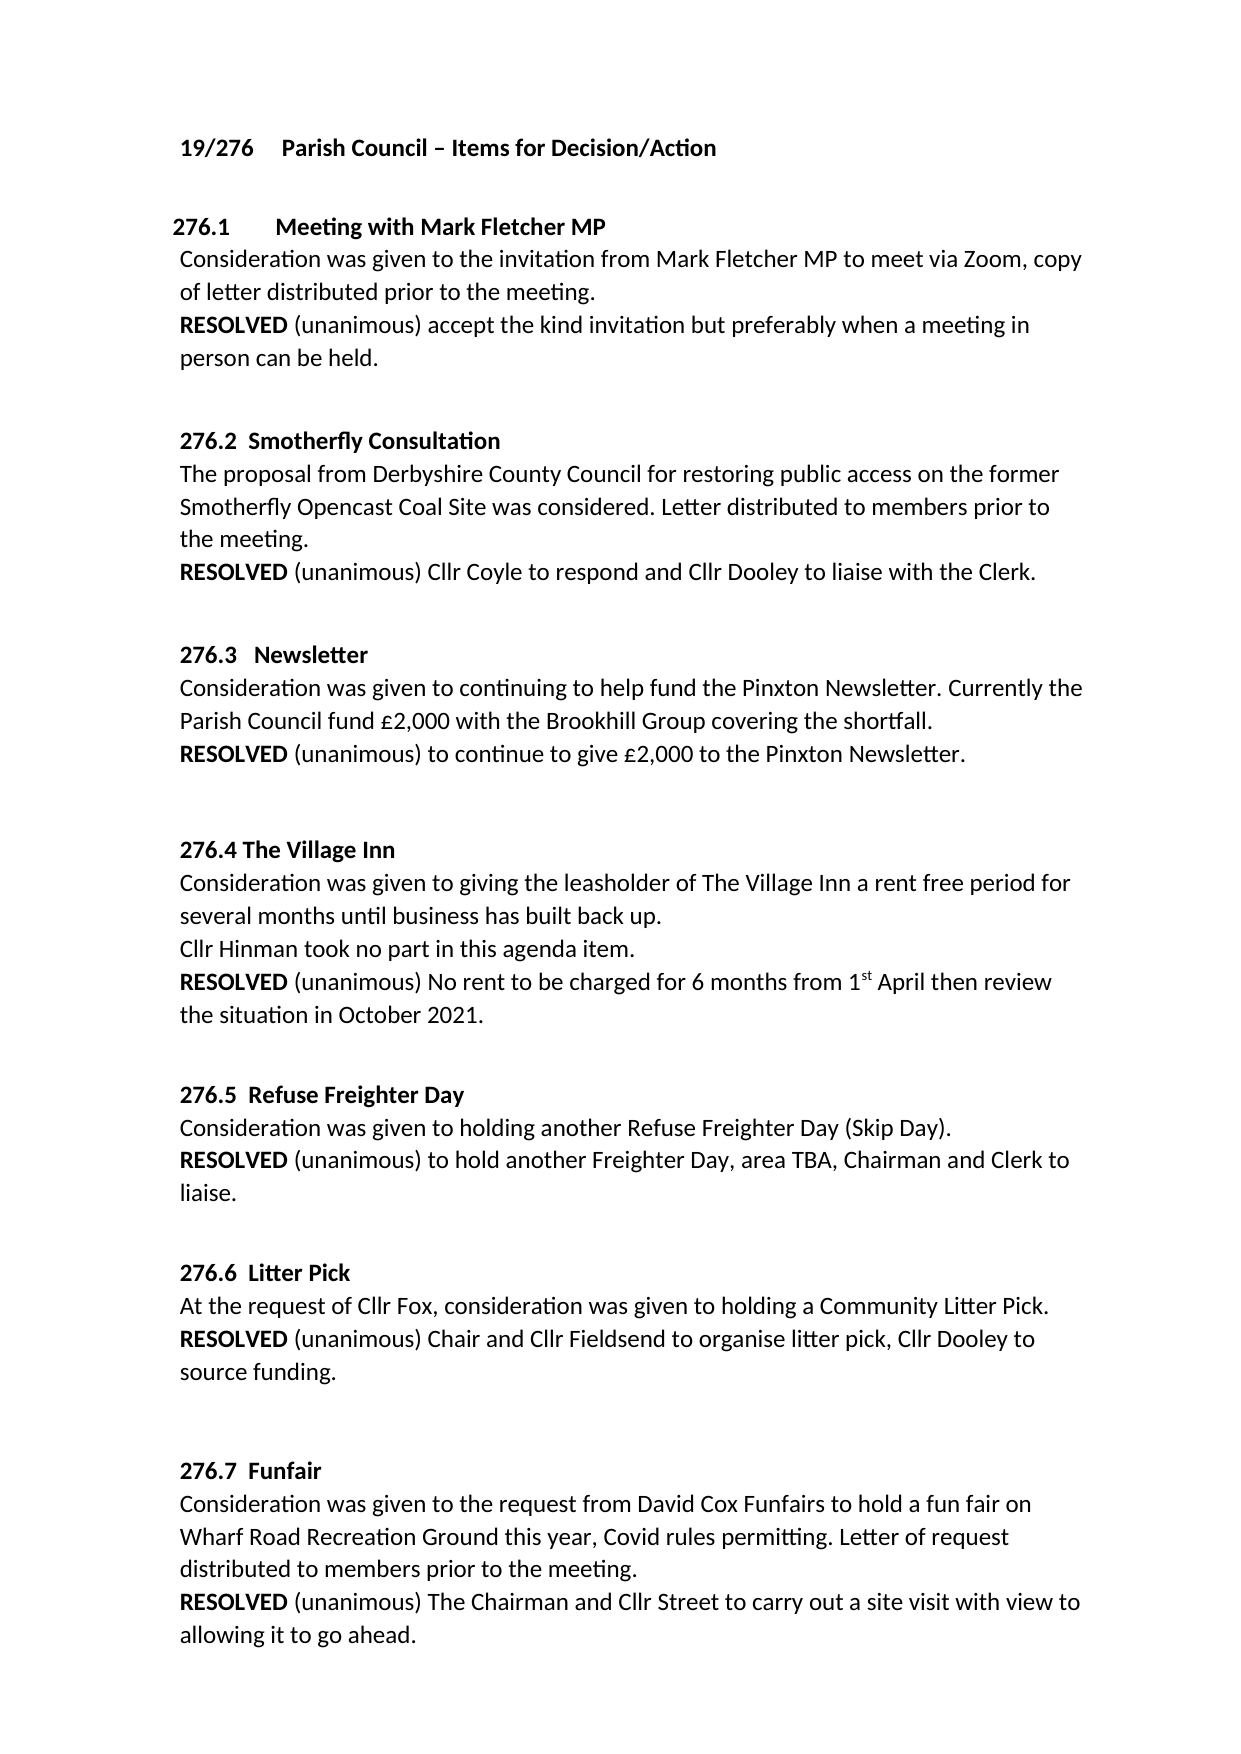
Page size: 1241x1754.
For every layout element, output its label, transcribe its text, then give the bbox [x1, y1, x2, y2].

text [179, 1586, 1090, 1650]
text 276.4 The Village Inn [179, 834, 1090, 865]
text RESOLVED (unanimous) Chair and Cllr Fieldsend to organise litter pick, Cllr Dooley to source funding. [179, 1323, 1090, 1387]
text 276.5 Refuse Freighter Day [179, 1079, 1090, 1109]
text 276.6 Litter Pick [179, 1257, 1090, 1288]
text Consideration was given to continuing to help fund the Pinxton Newsletter. Currently the Parish Council fund £2,000 with the Brookhill Group covering the shortfall. [179, 672, 1090, 735]
text Consideration was given to the invitation from Mark Fletcher MP to meet via Zoom, copy of letter distributed prior to the meeting. [179, 243, 1090, 307]
text RESOLVED (unanimous) Cllr Coyle to respond and Cllr Dooley to liaise with the Clerk. [179, 556, 1090, 587]
list 19/276 Parish Council – Items for Decision/Action [179, 132, 1090, 163]
text Consideration was given to the request from David Cox Funfairs to hold a fun fair on Wharf Road Recreation Ground this year, Covid rules permitting. Letter of request distributed to members prior to the meeting. [179, 1488, 1090, 1584]
text Consideration was given to holding another Refuse Freighter Day (Skip Day). [179, 1112, 1090, 1142]
text RESOLVED (unanimous) to continue to give £2,000 to the Pinxton Newsletter. [179, 738, 1090, 768]
text 276.3 Newsletter [179, 639, 1090, 669]
text The proposal from Derbyshire County Council for restoring public access on the former Smotherfly Opencast Coal Site was considered. Letter distributed to members prior to the meeting. [179, 458, 1090, 554]
text Consideration was given to giving the leasholder of The Village Inn a rent free period for several months until business has built back up. [179, 867, 1090, 931]
text 276.7 Funfair [179, 1455, 1090, 1485]
text RESOLVED (unanimous) to hold another Freighter Day, area TBA, Chairman and Clerk to liaise. [179, 1144, 1090, 1208]
text 276.2 Smotherfly Consultation [179, 425, 1090, 455]
text At the request of Cllr Fox, consideration was given to holding a Community Litter Pick. [179, 1290, 1090, 1321]
text RESOLVED (unanimous) accept the kind invitation but preferably when a meeting in person can be held. [179, 309, 1090, 373]
text Cllr Hinman took no part in this agenda item. [179, 933, 1090, 963]
text 276.1 Meeting with Mark Fletcher MP [150, 211, 1090, 241]
text RESOLVED (unanimous) No rent to be charged for 6 months from 1st April then review the situation in October 2021. [179, 966, 1090, 1029]
